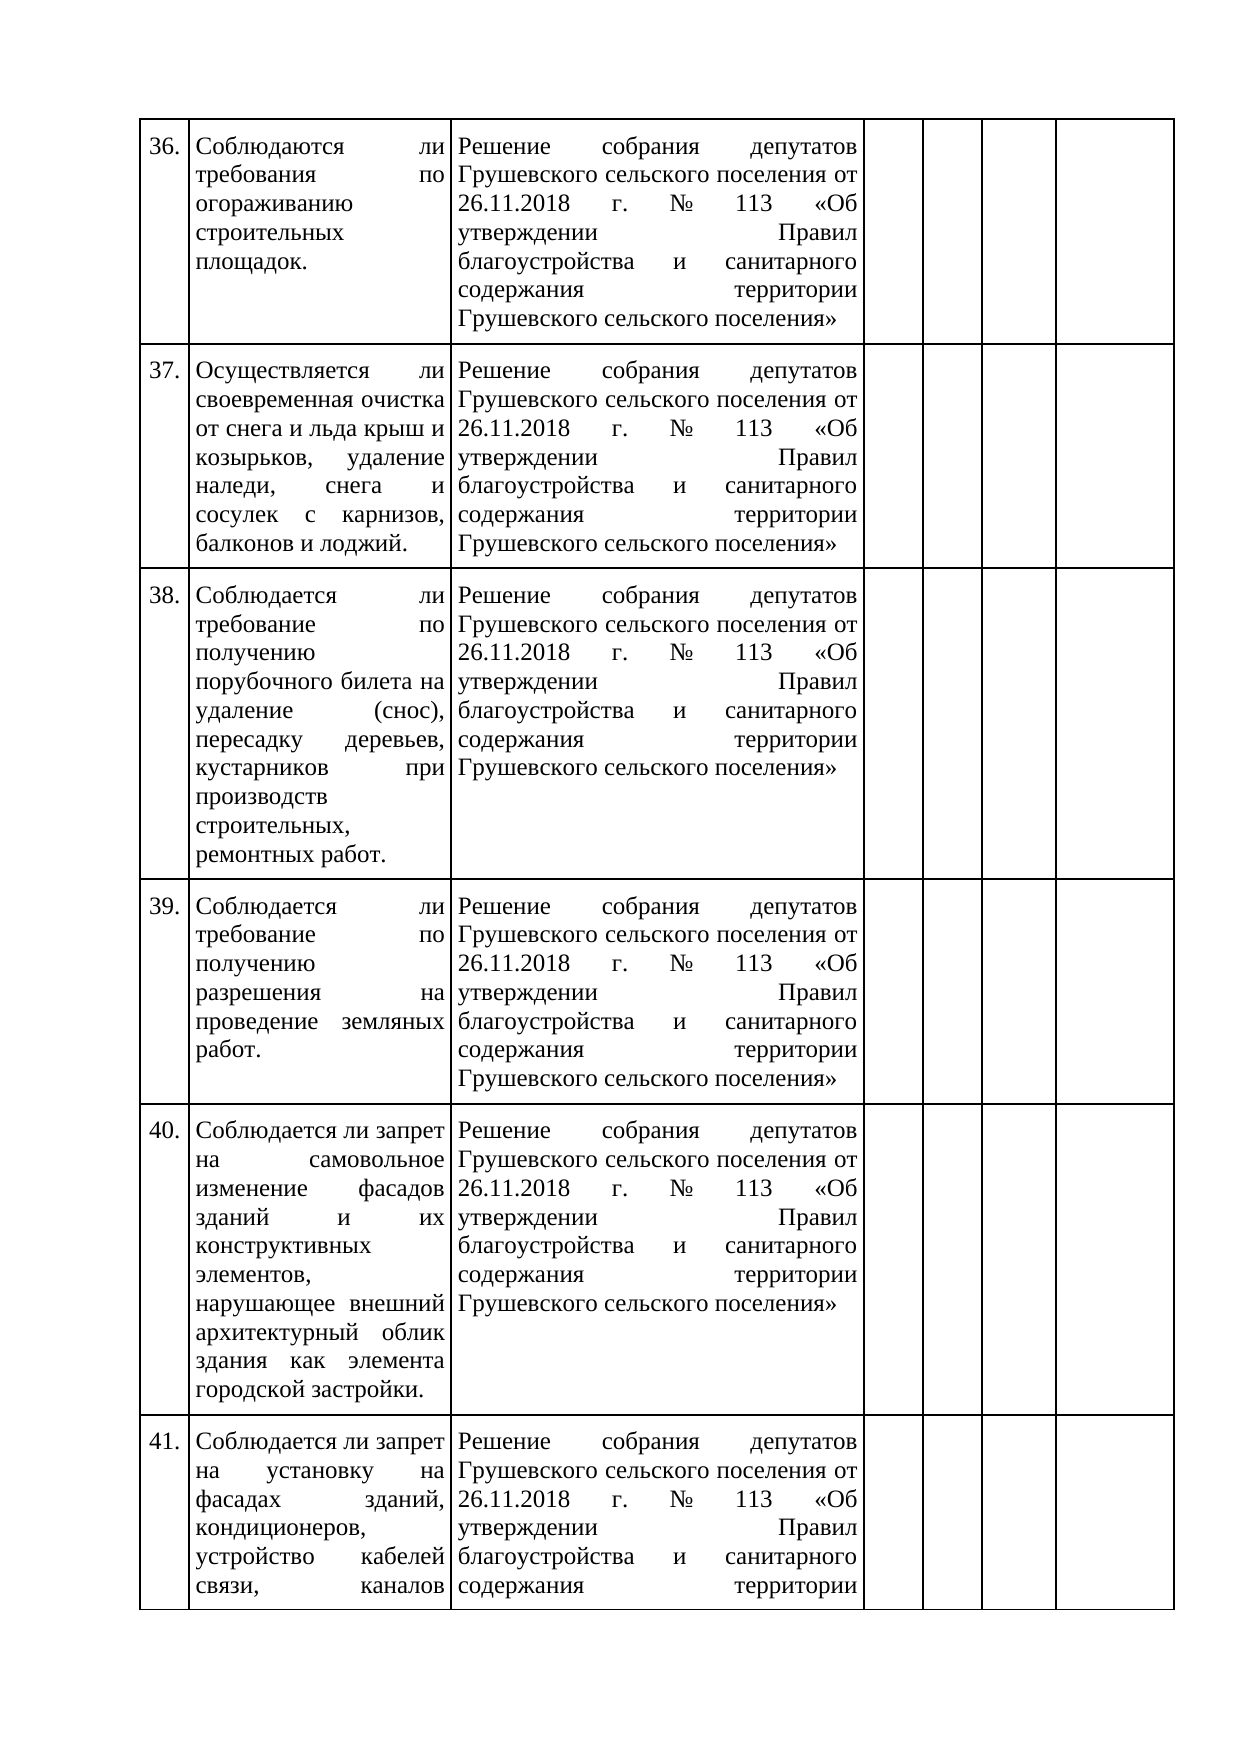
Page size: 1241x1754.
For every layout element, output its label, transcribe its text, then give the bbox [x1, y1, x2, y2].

table_cell [983, 120, 1055, 343]
table_cell Соблюдается ли требование по получению разрешения на проведение земляных работ. [190, 880, 450, 1103]
table_cell [924, 345, 981, 567]
table_cell Соблюдается ли запрет на самовольное изменение фасадов зданий и их конструктивных элементов, нарушающее внешний архитектурный облик здания как элемента городской застройки. [190, 1105, 450, 1413]
table_cell [1057, 880, 1173, 1103]
table_cell 39. [141, 880, 188, 1103]
table_cell 38. [141, 569, 188, 878]
table_cell Соблюдаются ли требования по огораживанию строительных площадок. [190, 120, 450, 343]
table_cell [924, 1416, 981, 1609]
table_cell [865, 569, 922, 878]
table_cell [865, 1105, 922, 1413]
table_cell [865, 345, 922, 567]
table_cell 40. [141, 1105, 188, 1413]
table_cell [924, 1105, 981, 1413]
table_cell [983, 880, 1055, 1103]
table_cell [1057, 1105, 1173, 1413]
table_cell [1057, 345, 1173, 567]
table_cell [924, 120, 981, 343]
table_cell [983, 1416, 1055, 1609]
table_cell [983, 345, 1055, 567]
table_cell [1057, 569, 1173, 878]
table_cell [924, 569, 981, 878]
table_cell 36. [141, 120, 188, 343]
table_cell [865, 120, 922, 343]
table_cell [865, 1416, 922, 1609]
table_cell [1057, 120, 1173, 343]
table_cell [865, 880, 922, 1103]
table_cell 37. [141, 345, 188, 567]
table_cell Осуществляется ли своевременная очистка от снега и льда крыш и козырьков, удаление наледи, снега и сосулек с карнизов, балконов и лоджий. [190, 345, 450, 567]
table_cell 41. [141, 1416, 188, 1609]
table_cell [983, 1105, 1055, 1413]
table_cell [983, 569, 1055, 878]
table_cell Соблюдается ли требование по получению порубочного билета на удаление (снос), пересадку деревьев, кустарников при производств строительных, ремонтных работ. [190, 569, 450, 878]
table_cell [1057, 1416, 1173, 1609]
table_cell [924, 880, 981, 1103]
